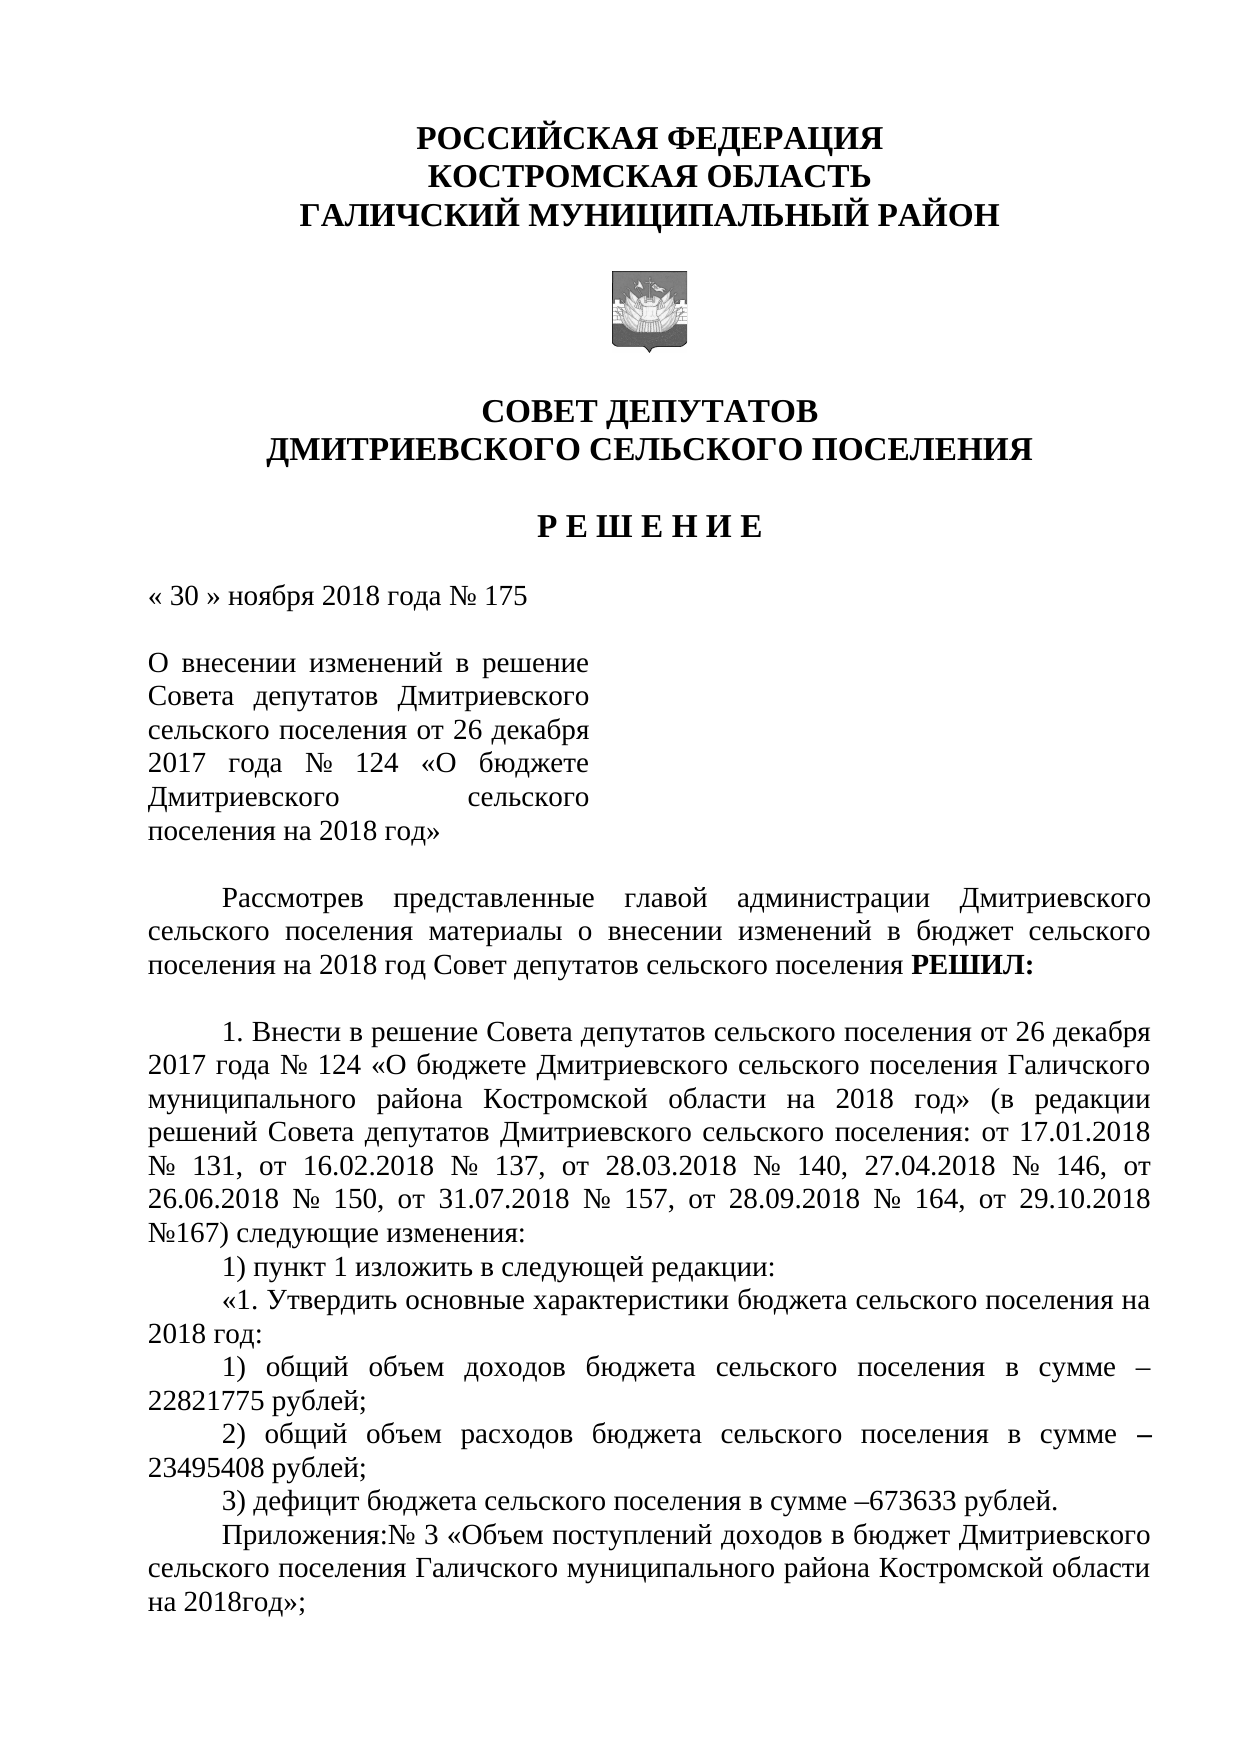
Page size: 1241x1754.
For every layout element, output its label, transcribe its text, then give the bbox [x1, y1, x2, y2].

text О внесении изменений в решение Совета депутатов Дмитриевского сельского поселения от 26 декабря 2017 года № 124 «О бюджете Дмитриевского сельского поселения на 2018 год» [148, 645, 589, 846]
text «1. Утвердить основные характеристики бюджета сельского поселения на 2018 год: [148, 1282, 1152, 1349]
text Приложения:№ 3 «Объем поступлений доходов в бюджет Дмитриевского сельского поселения Галичского муниципального района Костромской области на 2018год»; [148, 1517, 1152, 1618]
text ДМИТРИЕВСКОГО СЕЛЬСКОГО ПОСЕЛЕНИЯ [148, 429, 1152, 468]
text Р Е Ш Е Н И Е [148, 506, 1152, 544]
text 1) пункт 1 изложить в следующей редакции: [148, 1249, 1152, 1282]
text 2) общий объем расходов бюджета сельского поселения в сумме –23495408 рублей; [148, 1416, 1152, 1483]
text СОВЕТ ДЕПУТАТОВ [148, 391, 1152, 429]
text 3) дефицит бюджета сельского поселения в сумме –673633 рублей. [148, 1483, 1152, 1517]
text КОСТРОМСКАЯ ОБЛАСТЬ [148, 156, 1152, 195]
text 1) общий объем доходов бюджета сельского поселения в сумме –22821775 рублей; [148, 1349, 1152, 1416]
picture [612, 271, 688, 353]
text Рассмотрев представленные главой администрации Дмитриевского сельского поселения материалы о внесении изменений в бюджет сельского поселения на 2018 год Совет депутатов сельского поселения РЕШИЛ: [148, 880, 1152, 980]
text « 30 » ноября 2018 года № 175 [148, 578, 571, 611]
text РОССИЙСКАЯ ФЕДЕРАЦИЯ [148, 118, 1152, 156]
text ГАЛИЧСКИЙ МУНИЦИПАЛЬНЫЙ РАЙОН [148, 195, 1152, 233]
text 1. Внести в решение Совета депутатов сельского поселения от 26 декабря 2017 года № 124 «О бюджете Дмитриевского сельского поселения Галичского муниципального района Костромской области на 2018 год» (в редакции решений Совета депутатов Дмитриевского сельского поселения: от 17.01.2018 № 131, от 16.02.2018 № 137, от 28.03.2018 № 140, 27.04.2018 № 146, от 26.06.2018 № 150, от 31.07.2018 № 157, от 28.09.2018 № 164, от 29.10.2018 №167) следующие изменения: [148, 1014, 1152, 1249]
